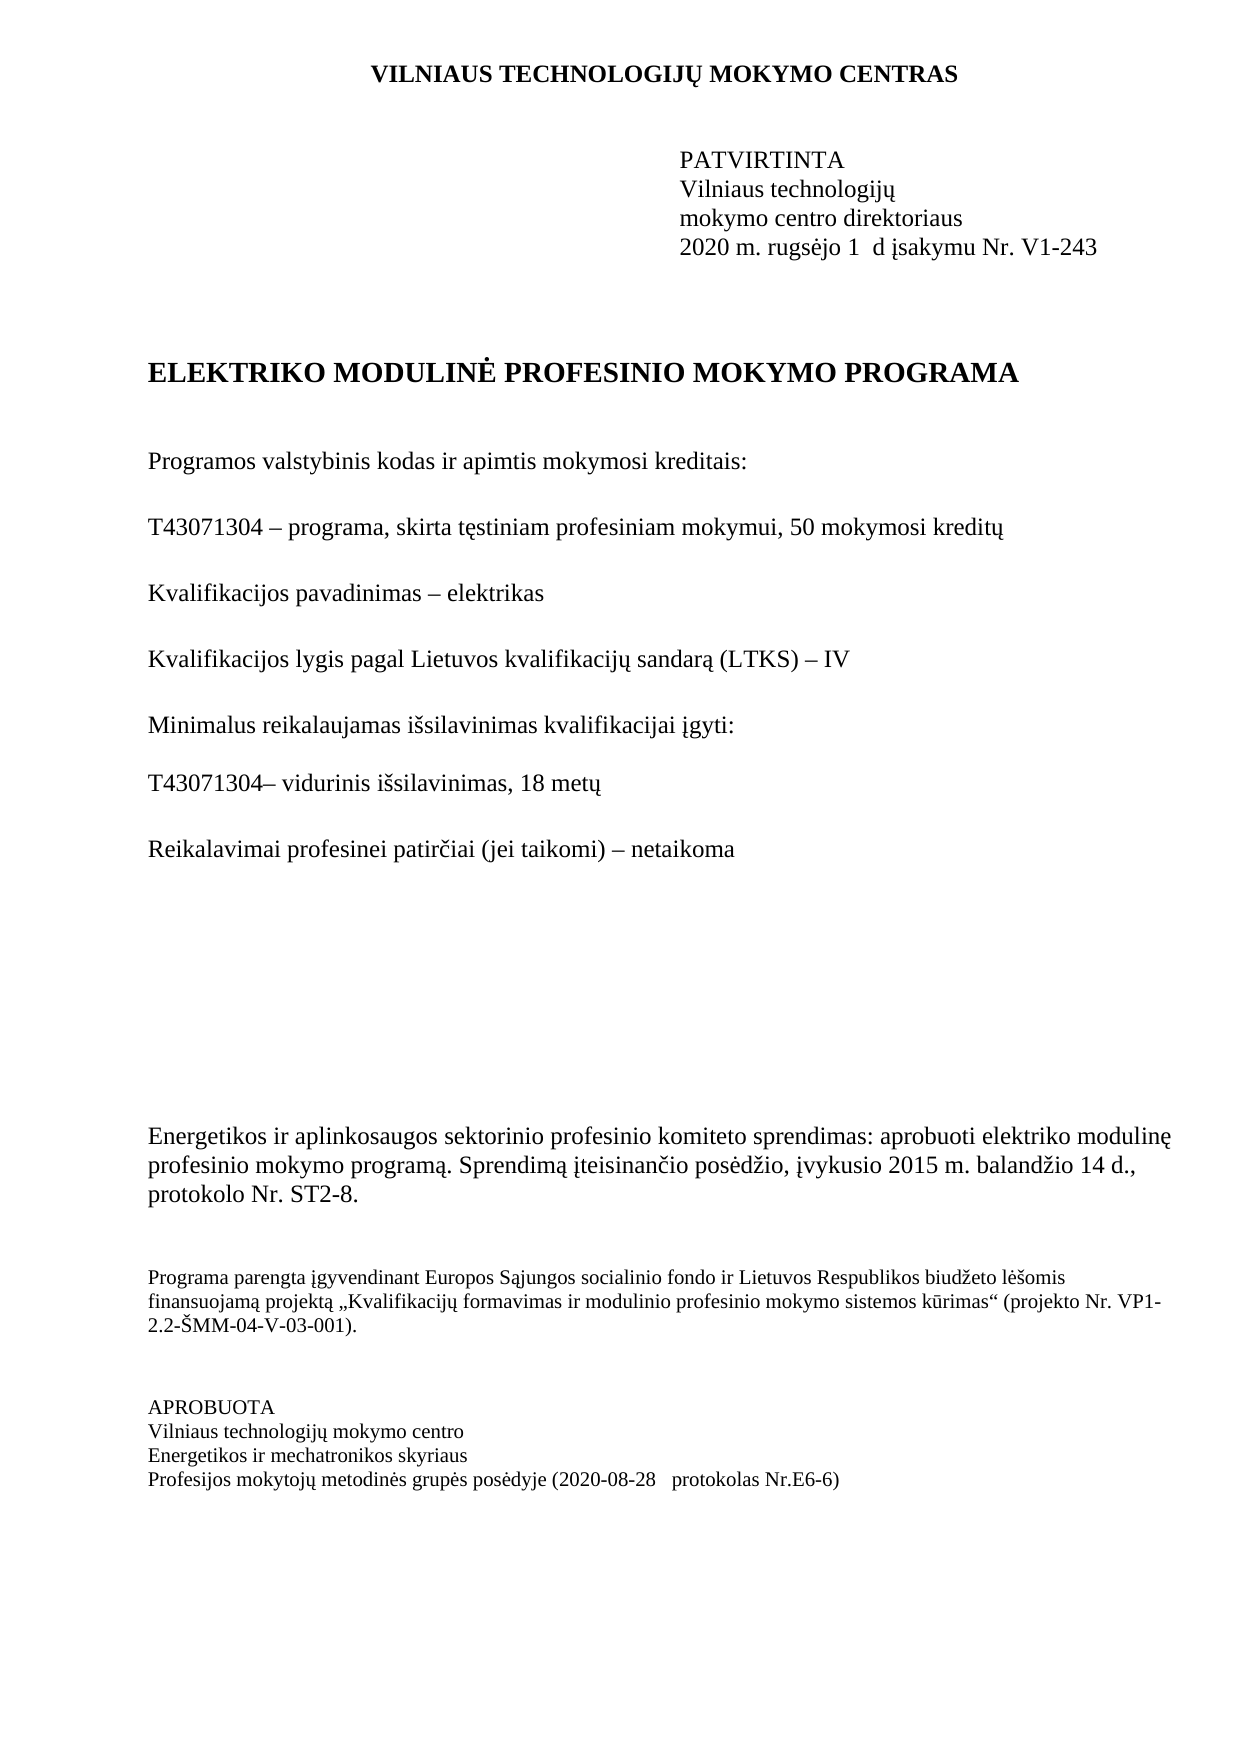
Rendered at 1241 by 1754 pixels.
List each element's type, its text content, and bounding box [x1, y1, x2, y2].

text Vilniaus technologijų mokymo centro [148, 1419, 1181, 1443]
text 2020 m. rugsėjo 1 d įsakymu Nr. V1-243 [679, 232, 1181, 260]
text PATVIRTINTA [679, 145, 1181, 174]
text Vilniaus technologijų [679, 174, 1181, 203]
text Profesijos mokytojų metodinės grupės posėdyje (2020-08-28 protokolas Nr.E6-6) [148, 1467, 1181, 1491]
text Reikalavimai profesinei patirčiai (jei taikomi) – netaikoma [148, 834, 1181, 863]
text Kvalifikacijos lygis pagal Lietuvos kvalifikacijų sandarą (LTKS) – IV [148, 644, 1181, 673]
text VILNIAUS TECHNOLOGIJŲ MOKYMO CENTRAS [148, 59, 1181, 88]
text mokymo centro direktoriaus [679, 203, 1181, 232]
text Energetikos ir mechatronikos skyriaus [148, 1443, 1181, 1467]
text APROBUOTA [148, 1395, 1181, 1419]
text Energetikos ir aplinkosaugos sektorinio profesinio komiteto sprendimas: aprobuoti elektriko modulinę profesinio mokymo programą. Sprendimą įteisinančio posėdžio, įvykusio 2015 m. balandžio 14 d., protokolo Nr. ST2-8. [148, 1121, 1181, 1208]
text T43071304 – programa, skirta tęstiniam profesiniam mokymui, 50 mokymosi kreditų [148, 512, 1181, 541]
text Kvalifikacijos pavadinimas – elektrikas [148, 578, 1181, 607]
text Programos valstybinis kodas ir apimtis mokymosi kreditais: [148, 446, 1181, 475]
text Minimalus reikalaujamas išsilavinimas kvalifikacijai įgyti: [148, 710, 1181, 739]
text ELEKTRIKO MODULINĖ PROFESINIO MOKYMO PROGRAMA [148, 355, 1181, 389]
text T43071304– vidurinis išsilavinimas, 18 metų [148, 768, 1181, 797]
text Programa parengta įgyvendinant Europos Sąjungos socialinio fondo ir Lietuvos Respublikos biudžeto lėšomis finansuojamą projektą „Kvalifikacijų formavimas ir modulinio profesinio mokymo sistemos kūrimas“ (projekto Nr. VP1-2.2-ŠMM-04-V-03-001). [148, 1265, 1181, 1337]
